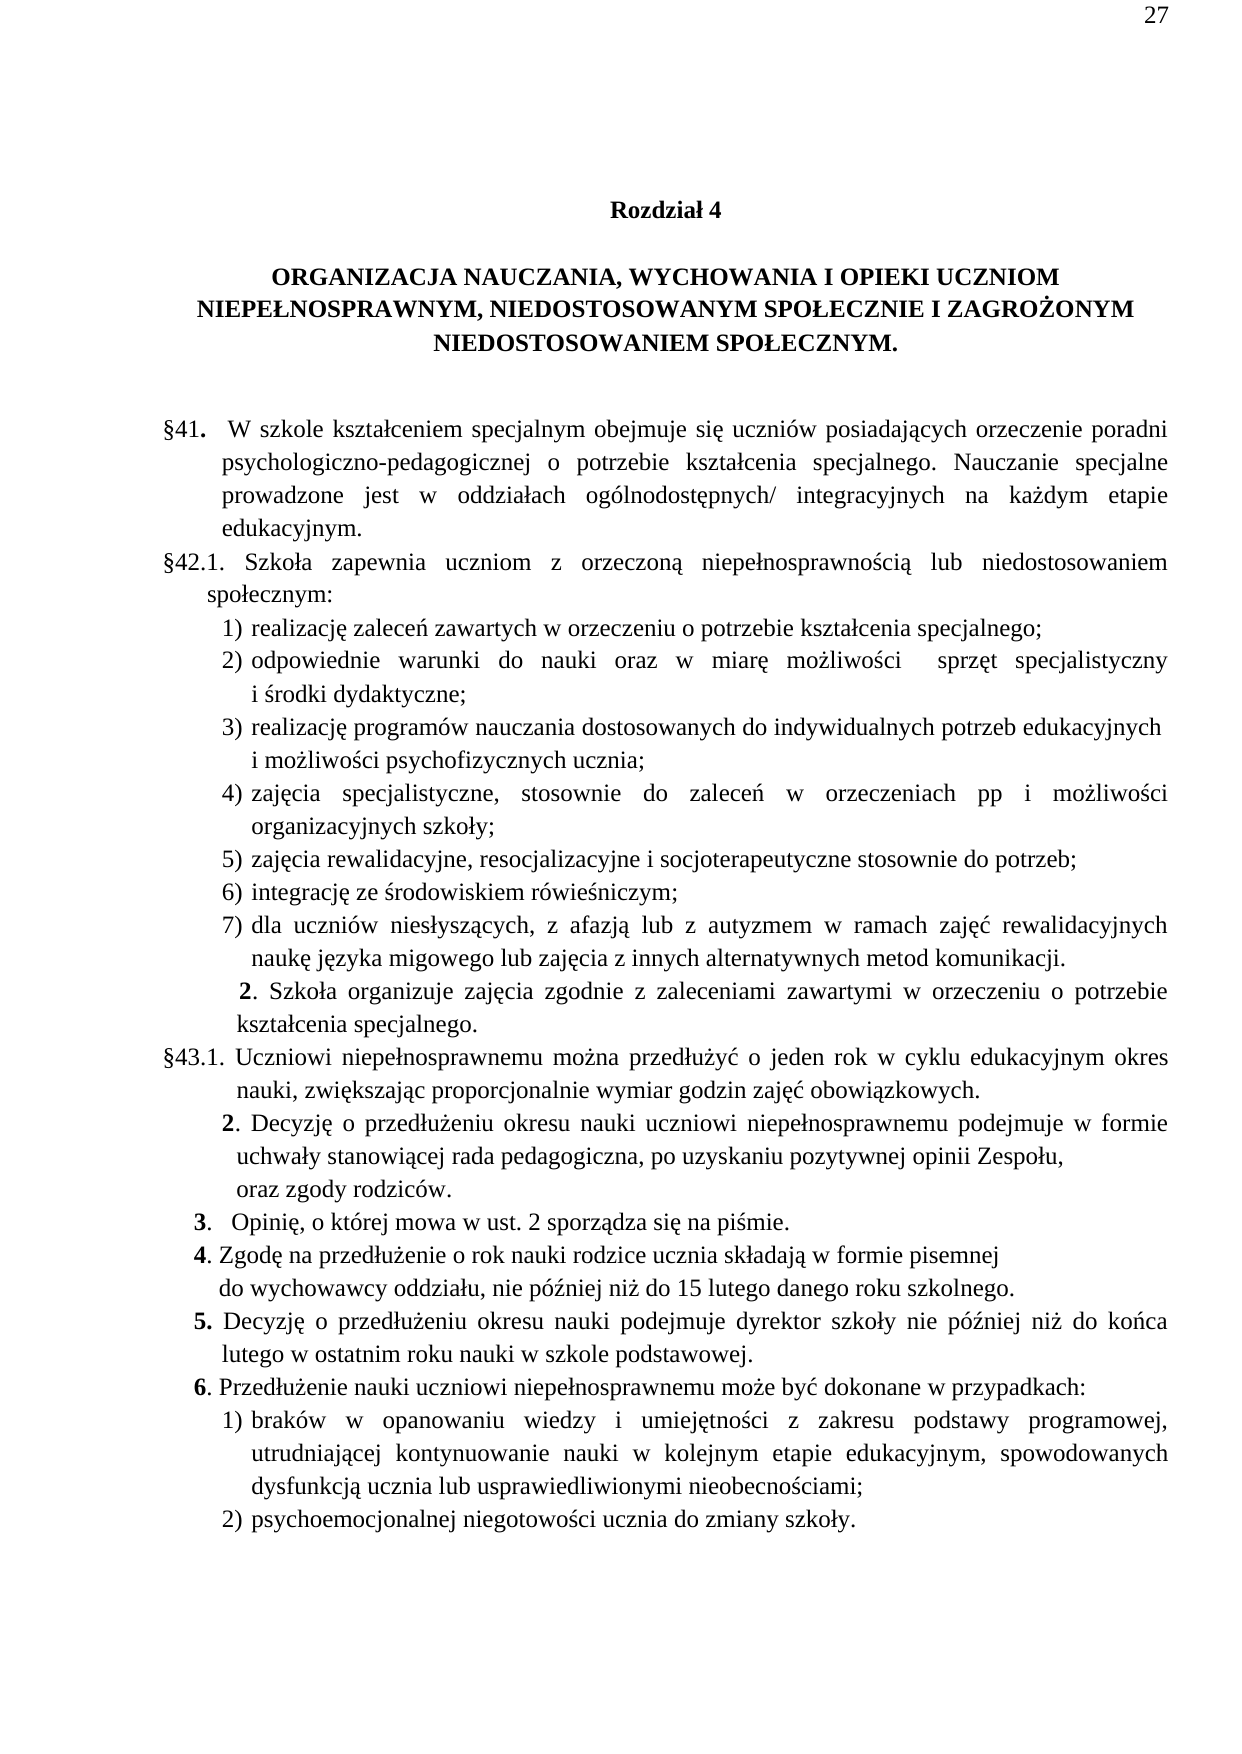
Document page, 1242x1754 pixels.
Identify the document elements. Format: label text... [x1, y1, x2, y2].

list odpowiednie warunki do nauki oraz w miarę możliwości sprzęt specjalistyczny i środki dydaktyczne; [222, 646, 1169, 707]
list braków w opanowaniu wiedzy i umiejętności z zakresu podstawy programowej, utrudniającej kontynuowanie nauki w kolejnym etapie edukacyjnym, spowodowanych dysfunkcją ucznia lub usprawiedliwionymi nieobecnościami; [222, 1405, 1169, 1500]
list realizację zaleceń zawartych w orzeczeniu o potrzebie kształcenia specjalnego; [222, 613, 1169, 641]
list zajęcia rewalidacyjne, resocjalizacyjne i socjoterapeutyczne stosownie do potrzeb; [222, 844, 1169, 872]
text 2. Szkoła organizuje zajęcia zgodnie z zaleceniami zawartymi w orzeczeniu o potrzebie kształcenia specjalnego. [162, 976, 1169, 1038]
text §43.1. Uczniowi niepełnosprawnemu można przedłużyć o jeden rok w cyklu edukacyjnym okres nauki, zwiększając proporcjonalnie wymiar godzin zajęć obowiązkowych. [162, 1042, 1169, 1104]
subtitle Rozdział 4 [162, 196, 1169, 224]
text 6. Przedłużenie nauki uczniowi niepełnosprawnemu może być dokonane w przypadkach: [162, 1372, 1169, 1401]
subtitle ORGANIZACJA NAUCZANIA, WYCHOWANIA I OPIEKI UCZNIOM NIEPEŁNOSPRAWNYM, NIEDOSTOSOWANYM SPOŁECZNIE I ZAGROŻONYM NIEDOSTOSOWANIEM SPOŁECZNYM. [162, 228, 1169, 356]
list zajęcia specjalistyczne, stosownie do zaleceń w orzeczeniach pp i możliwości organizacyjnych szkoły; [222, 778, 1169, 839]
list dla uczniów niesłyszących, z afazją lub z autyzmem w ramach zajęć rewalidacyjnych naukę języka migowego lub zajęcia z innych alternatywnych metod komunikacji. [222, 910, 1169, 972]
text 4. Zgodę na przedłużenie o rok nauki rodzice ucznia składają w formie pisemnej [162, 1240, 1169, 1269]
list integrację ze środowiskiem rówieśniczym; [222, 877, 1169, 906]
list realizację programów nauczania dostosowanych do indywidualnych potrzeb edukacyjnych i możliwości psychofizycznych ucznia; [222, 712, 1169, 773]
text §41. W szkole kształceniem specjalnym obejmuje się uczniów posiadających orzeczenie poradni psychologiczno-pedagogicznej o potrzebie kształcenia specjalnego. Nauczanie specjalne prowadzone jest w oddziałach ogólnodostępnych/ integracyjnych na każdym etapie edukacyjnym. [162, 414, 1169, 542]
text 3. Opinię, o której mowa w ust. 2 sporządza się na piśmie. [162, 1207, 1169, 1236]
text oraz zgody rodziców. [236, 1174, 1169, 1203]
text 5. Decyzję o przedłużeniu okresu nauki podejmuje dyrektor szkoły nie później niż do końca lutego w ostatnim roku nauki w szkole podstawowej. [194, 1306, 1169, 1368]
text 2. Decyzję o przedłużeniu okresu nauki uczniowi niepełnosprawnemu podejmuje w formie uchwały stanowiącej rada pedagogiczna, po uzyskaniu pozytywnej opinii Zespołu, [162, 1108, 1169, 1170]
list psychoemocjonalnej niegotowości ucznia do zmiany szkoły. [222, 1504, 1169, 1533]
text do wychowawcy oddziału, nie później niż do 15 lutego danego roku szkolnego. [162, 1273, 1169, 1302]
text §42.1. Szkoła zapewnia uczniom z orzeczoną niepełnosprawnością lub niedostosowaniem społecznym: [162, 547, 1169, 608]
